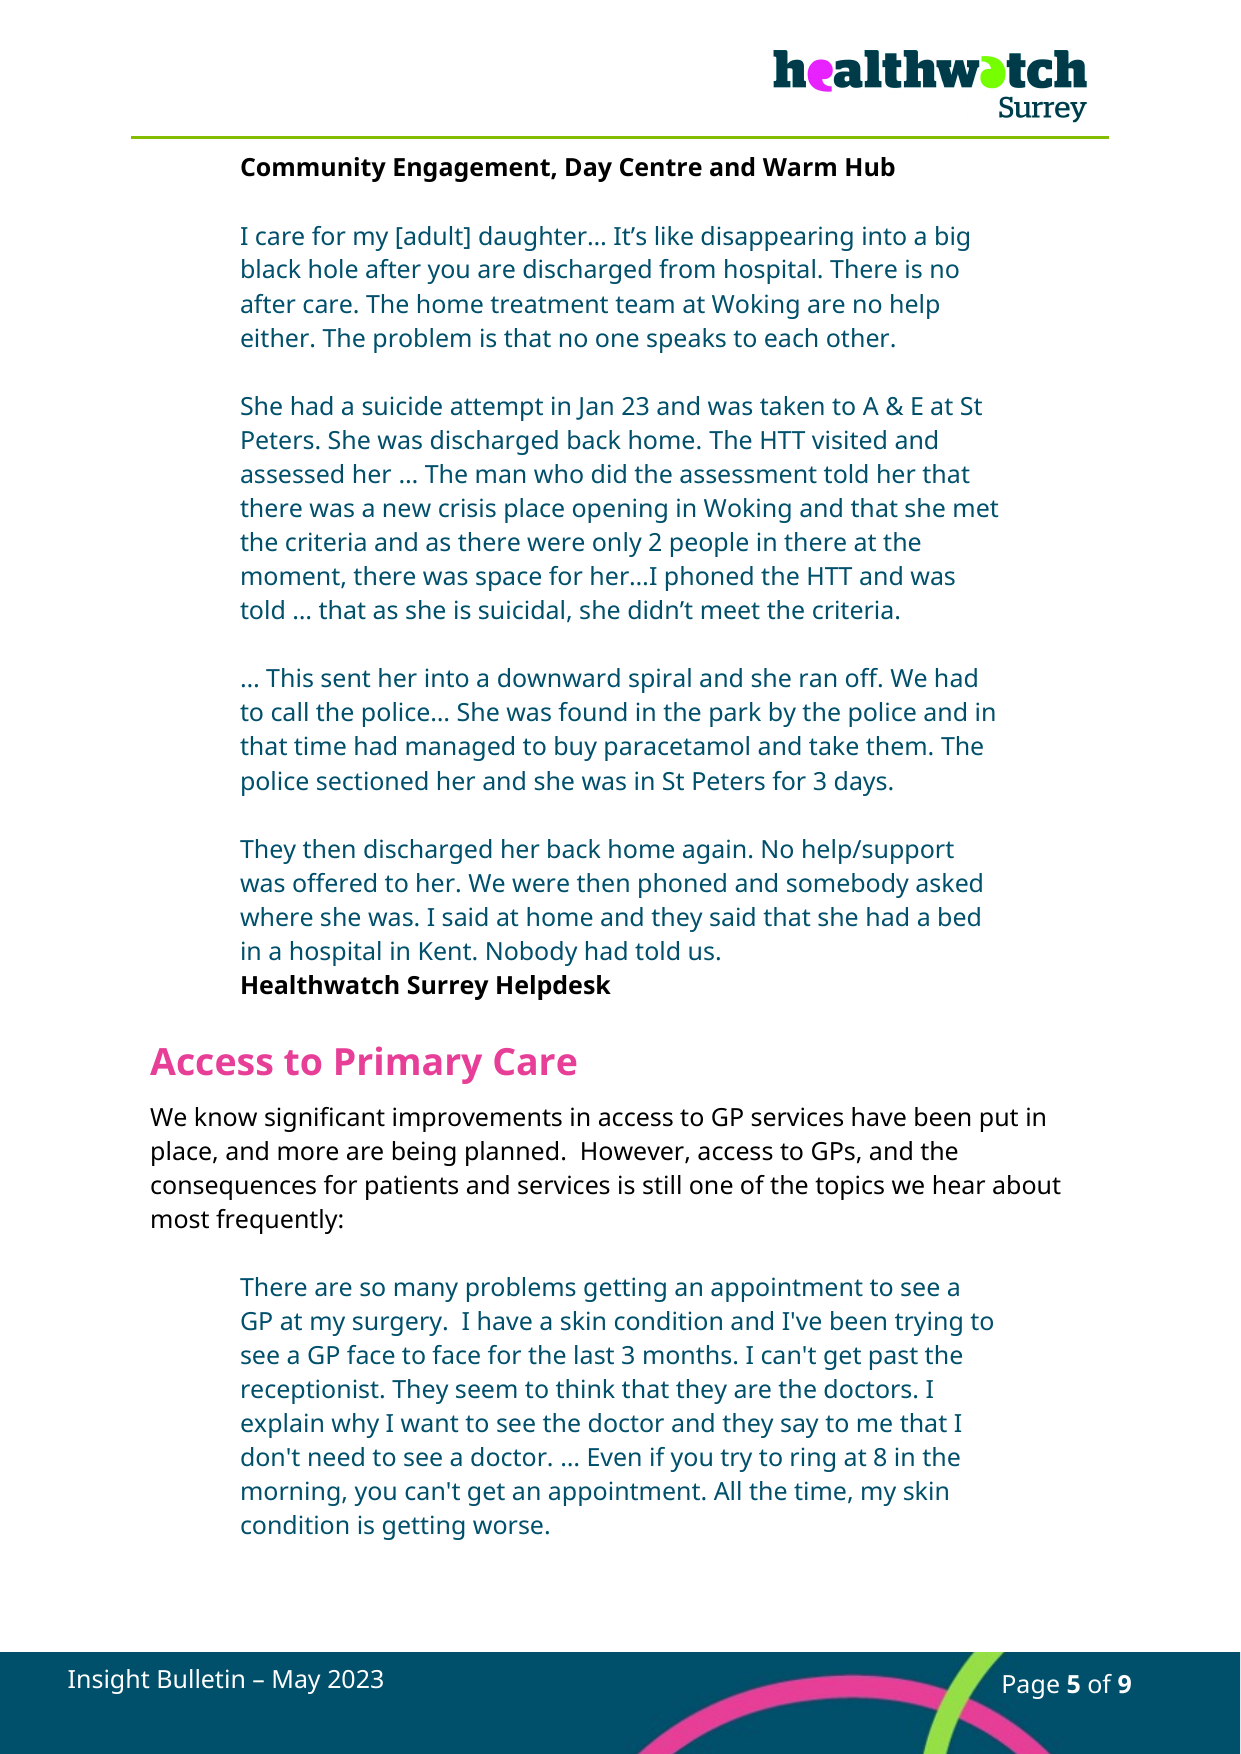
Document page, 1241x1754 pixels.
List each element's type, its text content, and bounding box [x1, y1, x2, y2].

text We know significant improvements in access to GP services have been put in place, and more are being planned. However, access to GPs, and the consequences for patients and services is still one of the topics we hear about most frequently: [150, 1099, 1090, 1235]
text There are so many problems getting an appointment to see a GP at my surgery. I have a skin condition and I've been trying to see a GP face to face for the last 3 months. I can't get past the receptionist. They seem to think that they are the doctors. I explain why I want to see the doctor and they say to me that I don't need to see a doctor. … Even if you try to ring at 8 in the morning, you can't get an appointment. All the time, my skin condition is getting worse. [240, 1269, 1000, 1542]
text Healthwatch Surrey Helpdesk [240, 967, 1000, 1002]
text They then discharged her back home again. No help/support was offered to her. We were then phoned and somebody asked where she was. I said at home and they said that she had a bed in a hospital in Kent. Nobody had told us. [240, 831, 1000, 967]
text She had a suicide attempt in Jan 23 and was taken to A & E at St Peters. She was discharged back home. The HTT visited and assessed her … The man who did the assessment told her that there was a new crisis place opening in Woking and that she met the criteria and as there were only 2 people in there at the moment, there was space for her…I phoned the HTT and was told … that as she is suicidal, she didn’t meet the criteria. [240, 388, 1000, 627]
subtitle Access to Primary Care [150, 1036, 1090, 1087]
picture [769, 47, 1091, 125]
text Community Engagement, Day Centre and Warm Hub [240, 150, 1000, 184]
text I care for my [adult] daughter… It’s like disappearing into a big black hole after you are discharged from hospital. There is no after care. The home treatment team at Woking are no help either. The problem is that no one speaks to each other. [240, 218, 1000, 354]
text … This sent her into a downward spiral and she ran off. We had to call the police… She was found in the park by the police and in that time had managed to buy paracetamol and take them. The police sectioned her and she was in St Peters for 3 days. [240, 661, 1000, 797]
picture [638, 1652, 1052, 1754]
